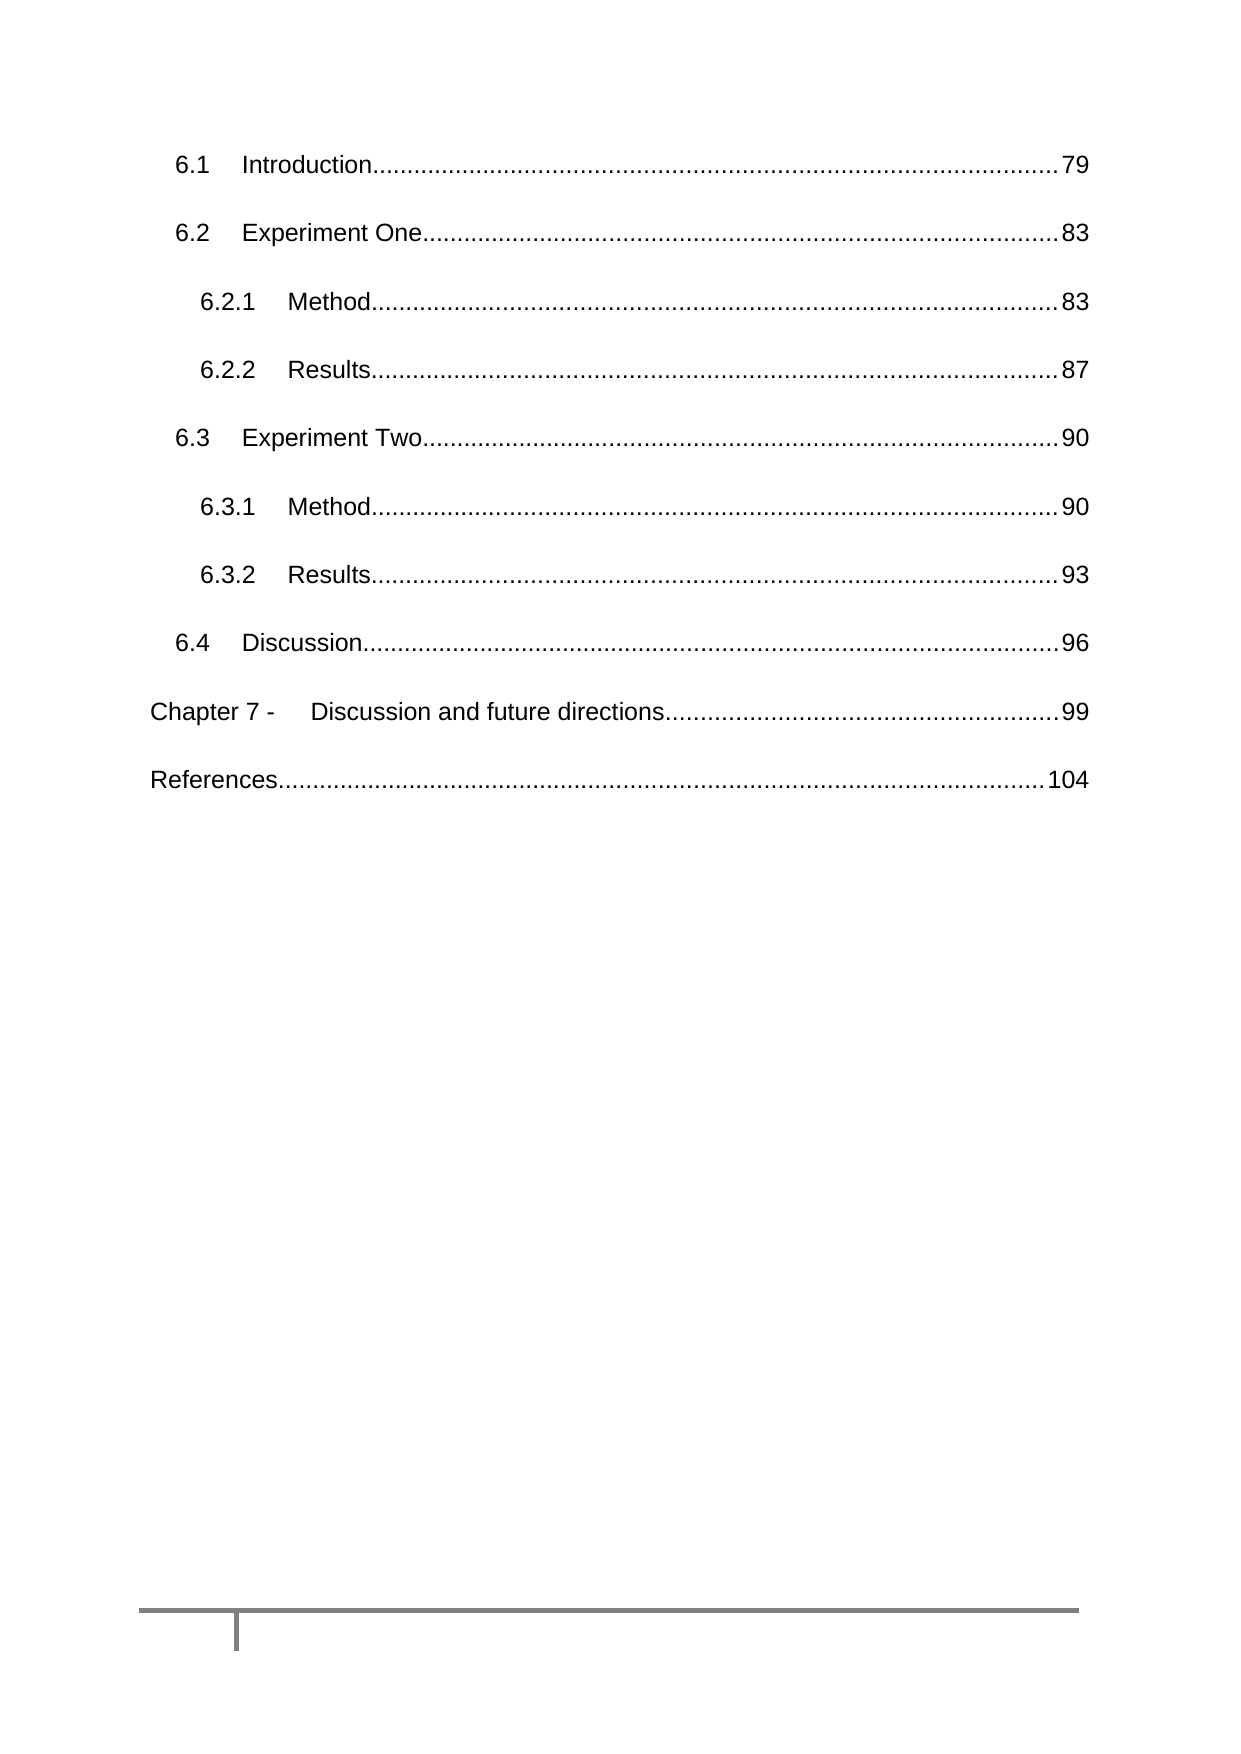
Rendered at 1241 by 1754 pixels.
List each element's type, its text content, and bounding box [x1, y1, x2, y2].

text 6.2.2 Results 87 [200, 355, 1090, 384]
text 6.4 Discussion 96 [175, 628, 1090, 657]
text References 104 [150, 765, 1090, 794]
text 6.2 Experiment One 83 [175, 218, 1090, 247]
text 6.2.1 Method 83 [200, 287, 1090, 315]
text 6.3 Experiment Two 90 [175, 423, 1090, 452]
text 6.3.2 Results 93 [200, 560, 1090, 589]
text 6.1 Introduction 79 [175, 150, 1090, 179]
text 6.3.1 Method 90 [200, 492, 1090, 520]
text Chapter 7 - Discussion and future directions 99 [150, 697, 1090, 725]
